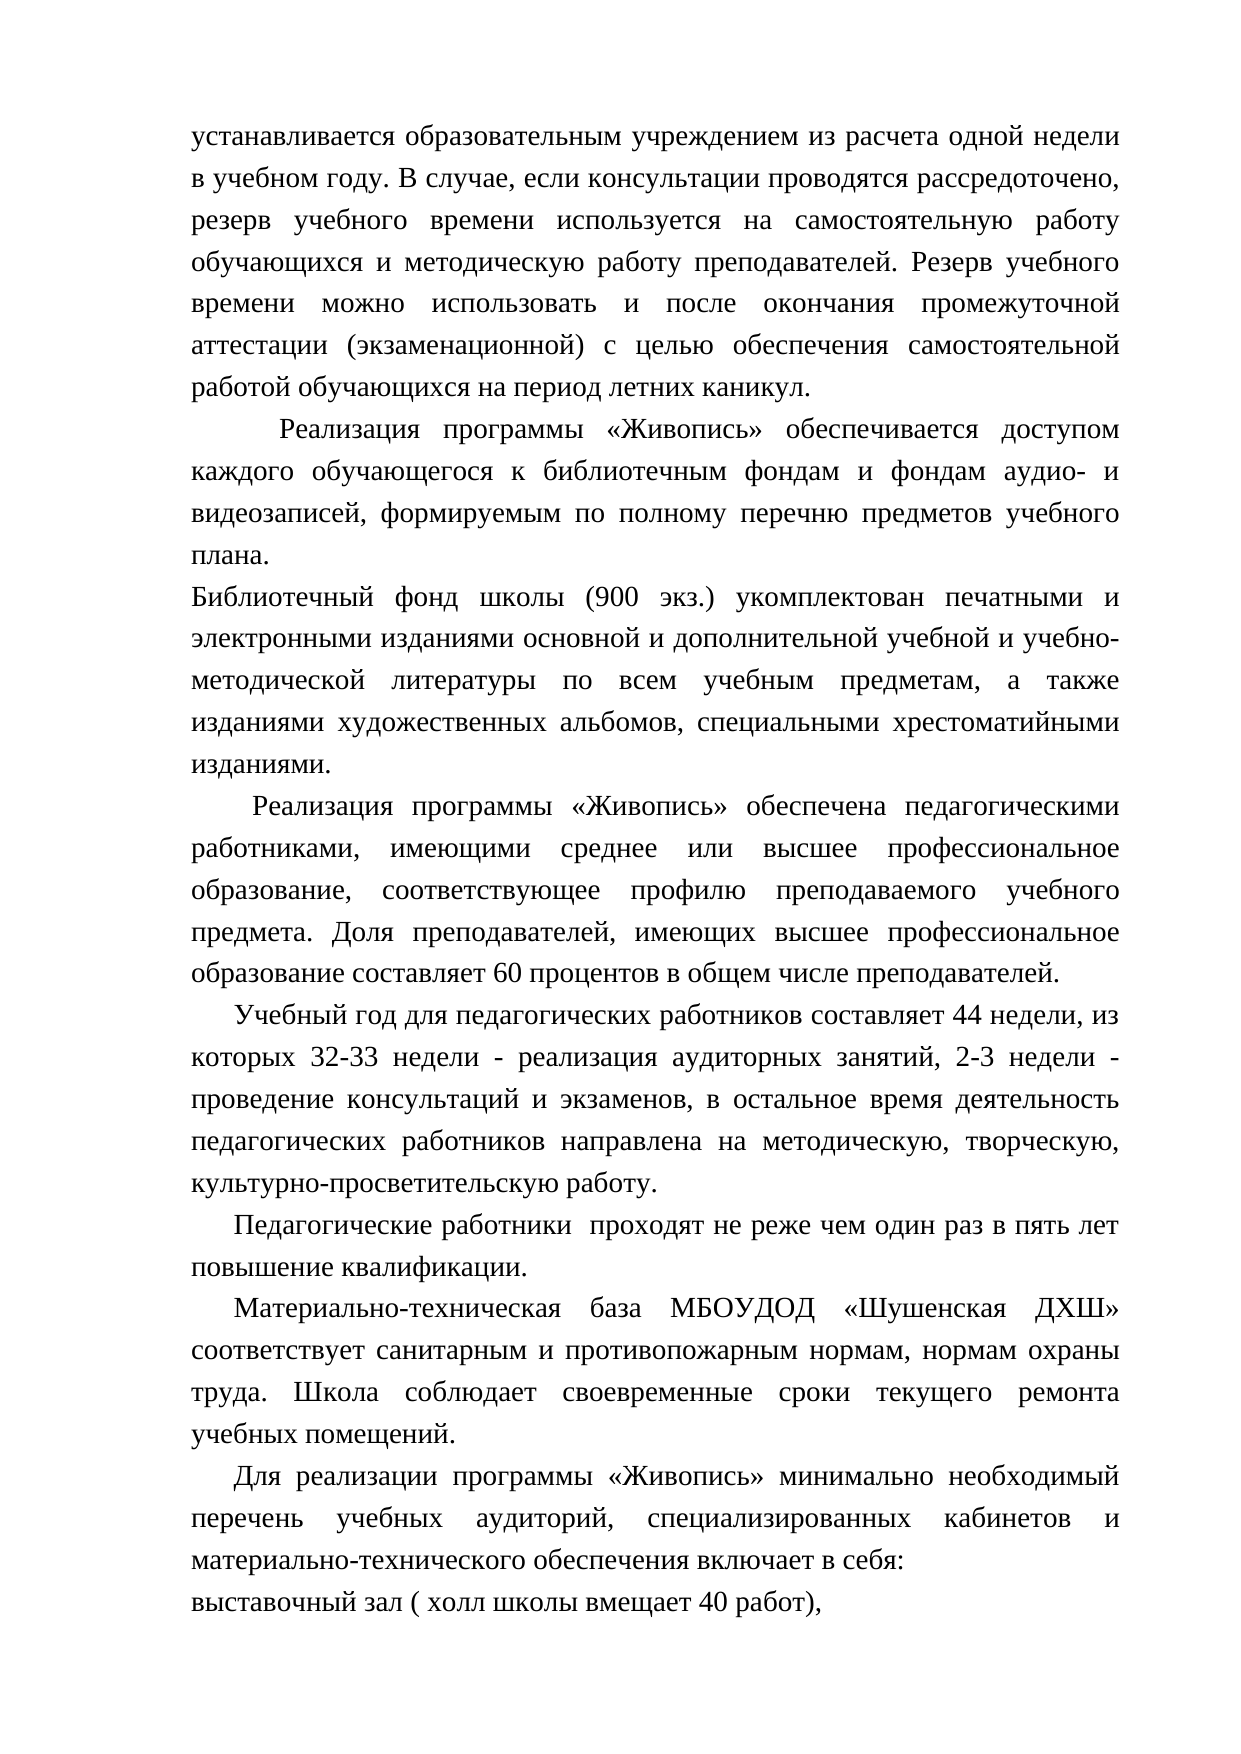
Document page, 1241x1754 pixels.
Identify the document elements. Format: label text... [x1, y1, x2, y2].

text Библиотечный фонд школы (900 экз.) укомплектован печатными и электронными изданиями основной и дополнительной учебной и учебно-методической литературы по всем учебным предметам, а также изданиями художественных альбомов, специальными хрестоматийными изданиями. [191, 579, 1120, 780]
text Педагогические работники проходят не реже чем один раз в пять лет повышение квалификации. [191, 1207, 1120, 1282]
text Реализация программы «Живопись» обеспечена педагогическими работниками, имеющими среднее или высшее профессиональное образование, соответствующее профилю преподаваемого учебного предмета. Доля преподавателей, имеющих высшее профессиональное образование составляет 60 процентов в общем числе преподавателей. [191, 788, 1120, 989]
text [191, 118, 1120, 403]
text Материально-техническая база МБОУДОД «Шушенская ДХШ» соответствует санитарным и противопожарным нормам, нормам охраны труда. Школа соблюдает своевременные сроки текущего ремонта учебных помещений. [191, 1291, 1120, 1450]
text Учебный год для педагогических работников составляет 44 недели, из которых 32-33 недели - реализация аудиторных занятий, 2-3 недели -проведение консультаций и экзаменов, в остальное время деятельность педагогических работников направлена на методическую, творческую, культурно-просветительскую работу. [191, 997, 1120, 1198]
text Для реализации программы «Живопись» минимально необходимый перечень учебных аудиторий, специализированных кабинетов и материально-технического обеспечения включает в себя: [191, 1458, 1120, 1575]
text Реализация программы «Живопись» обеспечивается доступом каждого обучающегося к библиотечным фондам и фондам аудио- и видеозаписей, формируемым по полному перечню предметов учебного плана. [191, 411, 1120, 570]
text выставочный зал ( холл школы вмещает 40 работ), [191, 1584, 1120, 1617]
